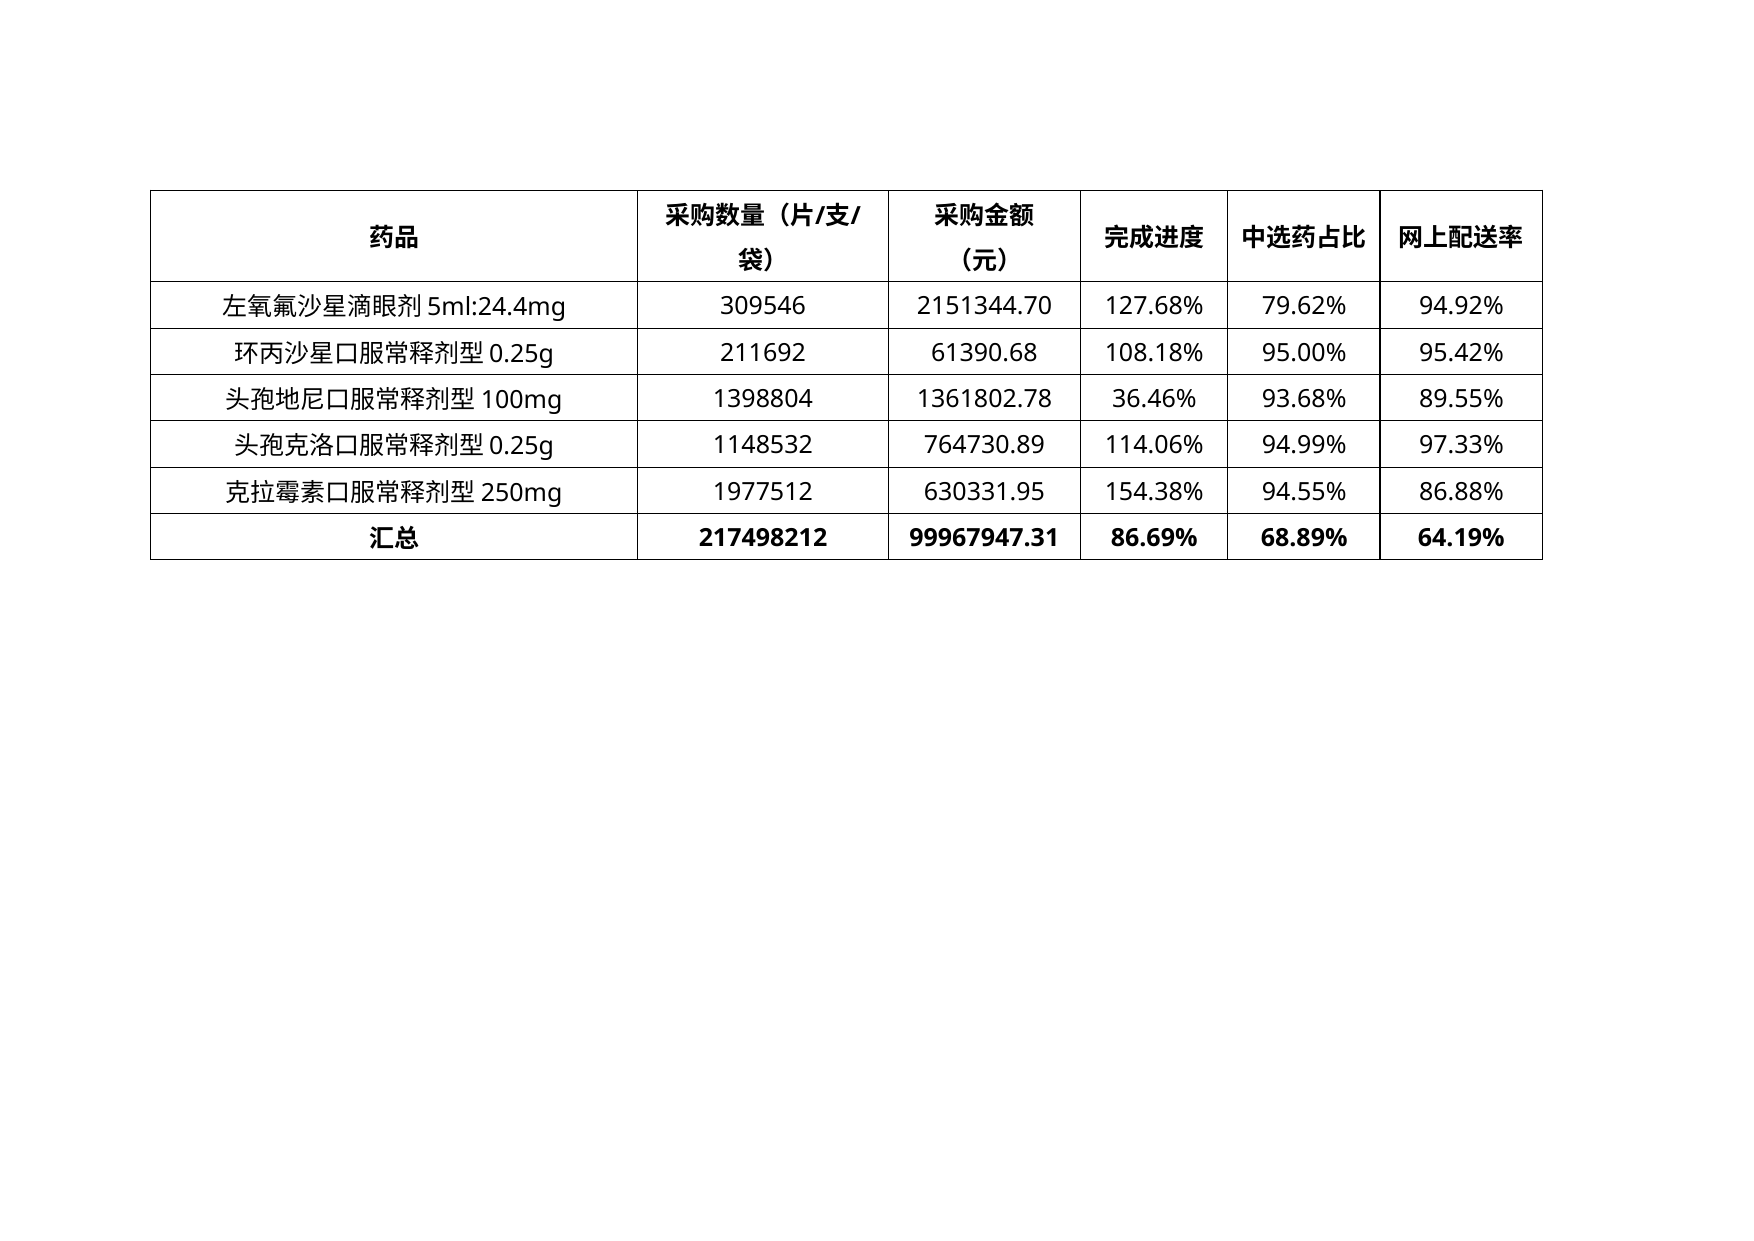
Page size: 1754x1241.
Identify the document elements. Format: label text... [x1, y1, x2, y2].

table_cell 764730.89 [889, 421, 1080, 467]
table_header 网上配送率 [1381, 191, 1542, 281]
table_cell 97.33% [1381, 421, 1542, 467]
table_cell 克拉霉素口服常释剂型250mg [151, 468, 637, 513]
table_cell 1148532 [638, 421, 888, 467]
table_header 中选药占比 [1228, 191, 1379, 281]
table_cell 89.55% [1381, 375, 1542, 420]
table_cell 108.18% [1081, 329, 1227, 374]
table_cell 94.99% [1228, 421, 1379, 467]
table_cell 114.06% [1081, 421, 1227, 467]
table_cell 94.55% [1228, 468, 1379, 513]
table_cell 68.89% [1228, 514, 1379, 559]
table_cell 61390.68 [889, 329, 1080, 374]
table_cell 630331.95 [889, 468, 1080, 513]
table_cell 环丙沙星口服常释剂型0.25g [151, 329, 637, 374]
table_header 采购金额（元） [889, 191, 1080, 281]
table_cell 99967947.31 [889, 514, 1080, 559]
table_cell 头孢克洛口服常释剂型0.25g [151, 421, 637, 467]
table_cell 309546 [638, 282, 888, 328]
table_header 药品 [151, 191, 637, 281]
table_cell 95.00% [1228, 329, 1379, 374]
table_cell 36.46% [1081, 375, 1227, 420]
table_cell 1361802.78 [889, 375, 1080, 420]
table_cell 93.68% [1228, 375, 1379, 420]
table_header 采购数量（片/支/袋） [638, 191, 888, 281]
table_cell 86.69% [1081, 514, 1227, 559]
table_header 完成进度 [1081, 191, 1227, 281]
table_cell 1398804 [638, 375, 888, 420]
table_cell 154.38% [1081, 468, 1227, 513]
table_cell 94.92% [1381, 282, 1542, 328]
table_cell 2151344.70 [889, 282, 1080, 328]
table_cell 1977512 [638, 468, 888, 513]
table_cell 211692 [638, 329, 888, 374]
table_cell 86.88% [1381, 468, 1542, 513]
table_cell 头孢地尼口服常释剂型100mg [151, 375, 637, 420]
table_cell 127.68% [1081, 282, 1227, 328]
table_cell 左氧氟沙星滴眼剂5ml:24.4mg [151, 282, 637, 328]
table_cell 79.62% [1228, 282, 1379, 328]
table_cell 64.19% [1381, 514, 1542, 559]
table_cell 汇总 [151, 514, 637, 559]
table_cell 217498212 [638, 514, 888, 559]
table_cell 95.42% [1381, 329, 1542, 374]
